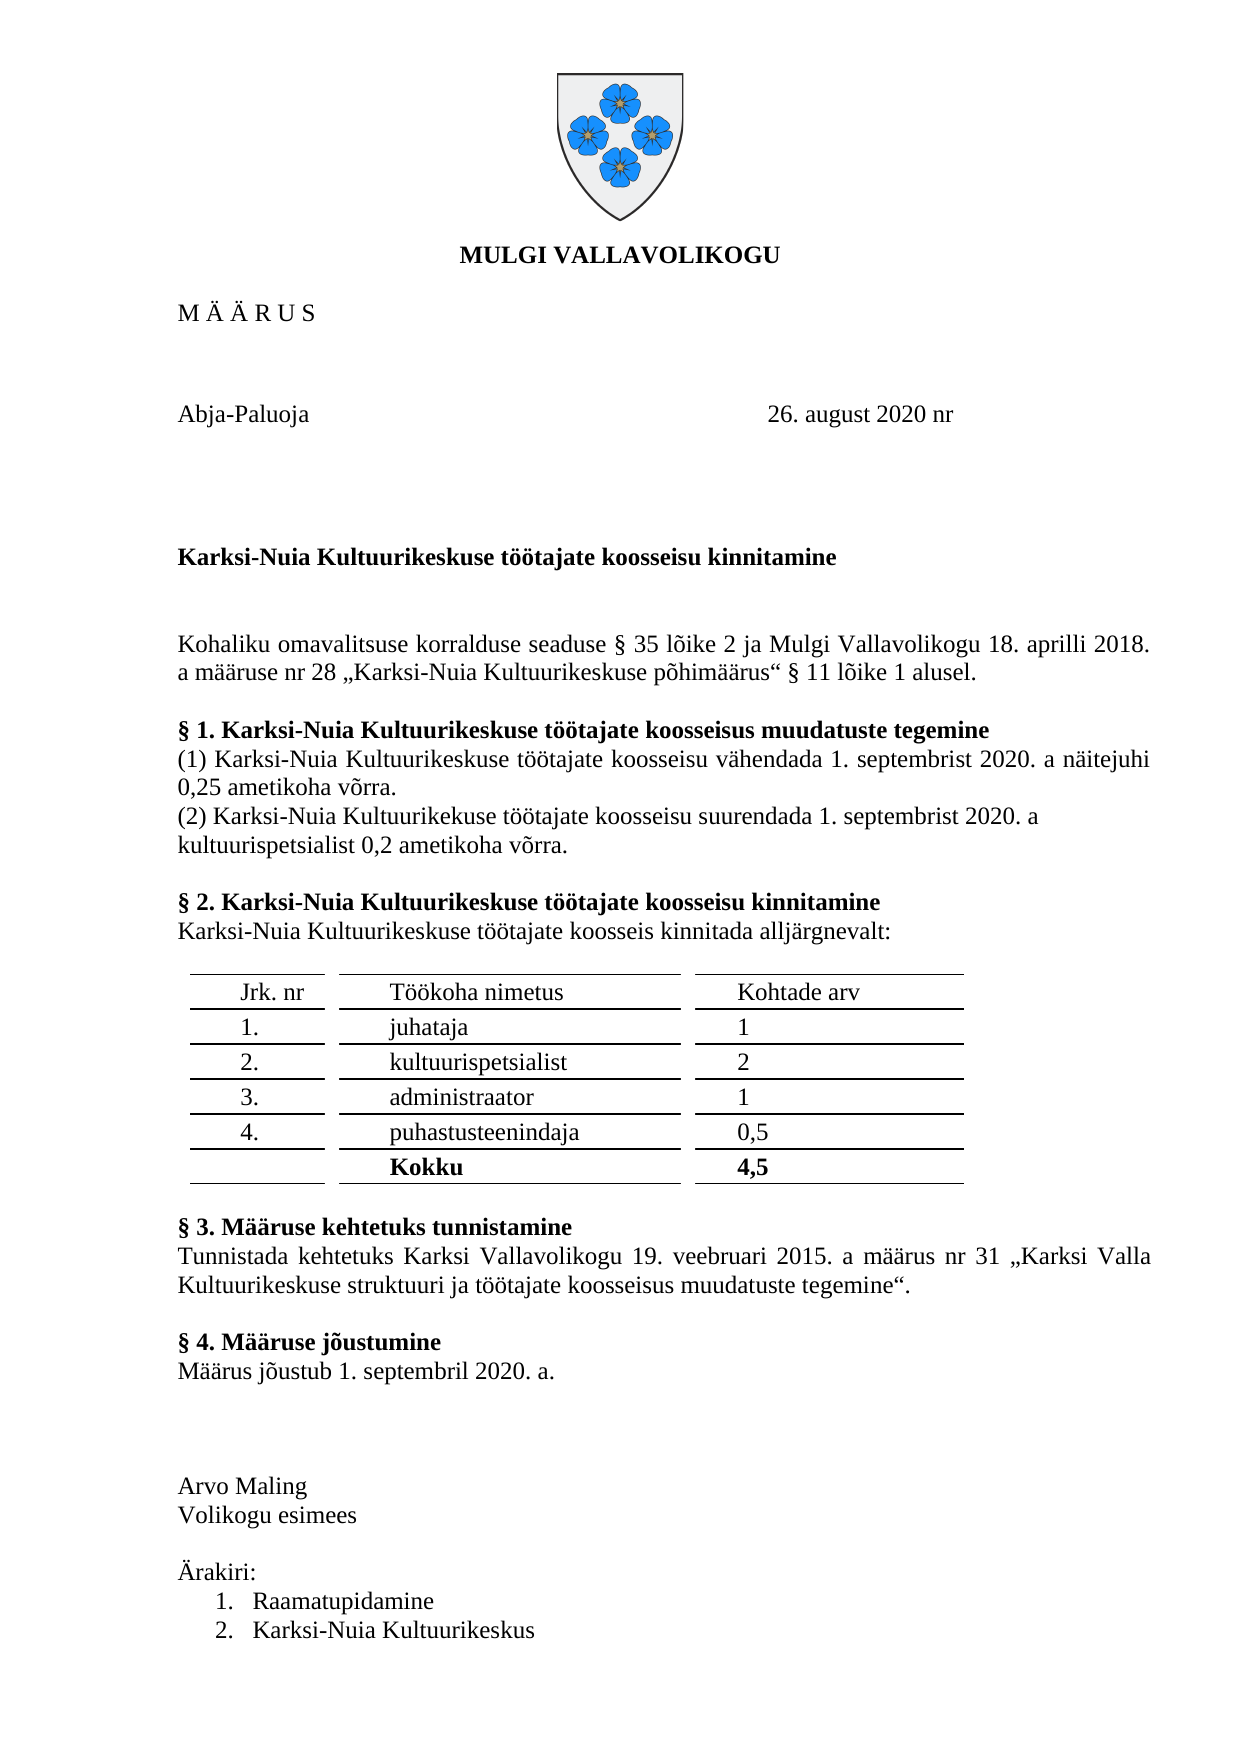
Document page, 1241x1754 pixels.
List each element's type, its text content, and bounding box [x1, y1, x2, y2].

table_cell puhastusteenindaja [332, 1114, 688, 1149]
table_cell Kokku [332, 1149, 688, 1184]
table_header Töökoha nimetus [332, 974, 688, 1009]
table_cell administraator [332, 1079, 688, 1114]
table_header Jrk. nr [183, 974, 332, 1009]
text § 2. Karksi-Nuia Kultuurikeskuse töötajate koosseisu kinnitamine [177, 887, 1152, 916]
table_cell kultuurispetsialist [332, 1044, 688, 1079]
text Kohaliku omavalitsuse korralduse seaduse § 35 lõike 2 ja Mulgi Vallavolikogu 18. aprilli 2018. a määruse nr 28 „Karksi-Nuia Kultuurikeskuse põhimäärus“ § 11 lõike 1 alusel. [177, 629, 1152, 686]
text Volikogu esimees [177, 1500, 1152, 1529]
text Abja-Paluoja 26. august 2020 nr [177, 399, 1152, 427]
text Karksi-Nuia Kultuurikeskuse töötajate koosseis kinnitada alljärgnevalt: [177, 916, 1152, 945]
table_cell 0,5 [688, 1114, 971, 1149]
table_cell juhataja [332, 1009, 688, 1044]
table_cell 1 [688, 1009, 971, 1044]
table_cell 3. [183, 1079, 332, 1114]
table_header Kohtade arv [688, 974, 971, 1009]
table_cell 4,5 [688, 1149, 971, 1184]
table_cell 2. [183, 1044, 332, 1079]
text Ärakiri: [177, 1557, 1152, 1586]
table_cell 2 [688, 1044, 971, 1079]
text § 1. Karksi-Nuia Kultuurikeskuse töötajate koosseisus muudatuste tegemine [177, 715, 1152, 744]
list Karksi-Nuia Kultuurikeskus [215, 1615, 1152, 1644]
text Karksi-Nuia Kultuurikeskuse töötajate koosseisu kinnitamine [177, 542, 1152, 571]
table_cell 1. [183, 1009, 332, 1044]
text (2) Karksi-Nuia Kultuurikekuse töötajate koosseisu suurendada 1. septembrist 2020. a kultuurispetsialist 0,2 ametikoha võrra. [177, 801, 1152, 859]
text Tunnistada kehtetuks Karksi Vallavolikogu 19. veebruari 2015. a määrus nr 31 „Karksi Valla Kultuurikeskuse struktuuri ja töötajate koosseisus muudatuste tegemine“. [177, 1241, 1152, 1299]
picture [557, 73, 684, 222]
list Raamatupidamine [215, 1586, 1152, 1615]
table_cell 1 [688, 1079, 971, 1114]
text Arvo Maling [177, 1471, 1152, 1500]
text Määrus jõustub 1. septembril 2020. a. [177, 1356, 1152, 1385]
text § 3. Määruse kehtetuks tunnistamine [177, 1212, 1152, 1241]
text § 4. Määruse jõustumine [177, 1327, 1152, 1356]
table_cell 4. [183, 1114, 332, 1149]
text (1) Karksi-Nuia Kultuurikeskuse töötajate koosseisu vähendada 1. septembrist 2020. a näitejuhi 0,25 ametikoha võrra. [177, 744, 1152, 801]
table_cell [183, 1149, 332, 1184]
